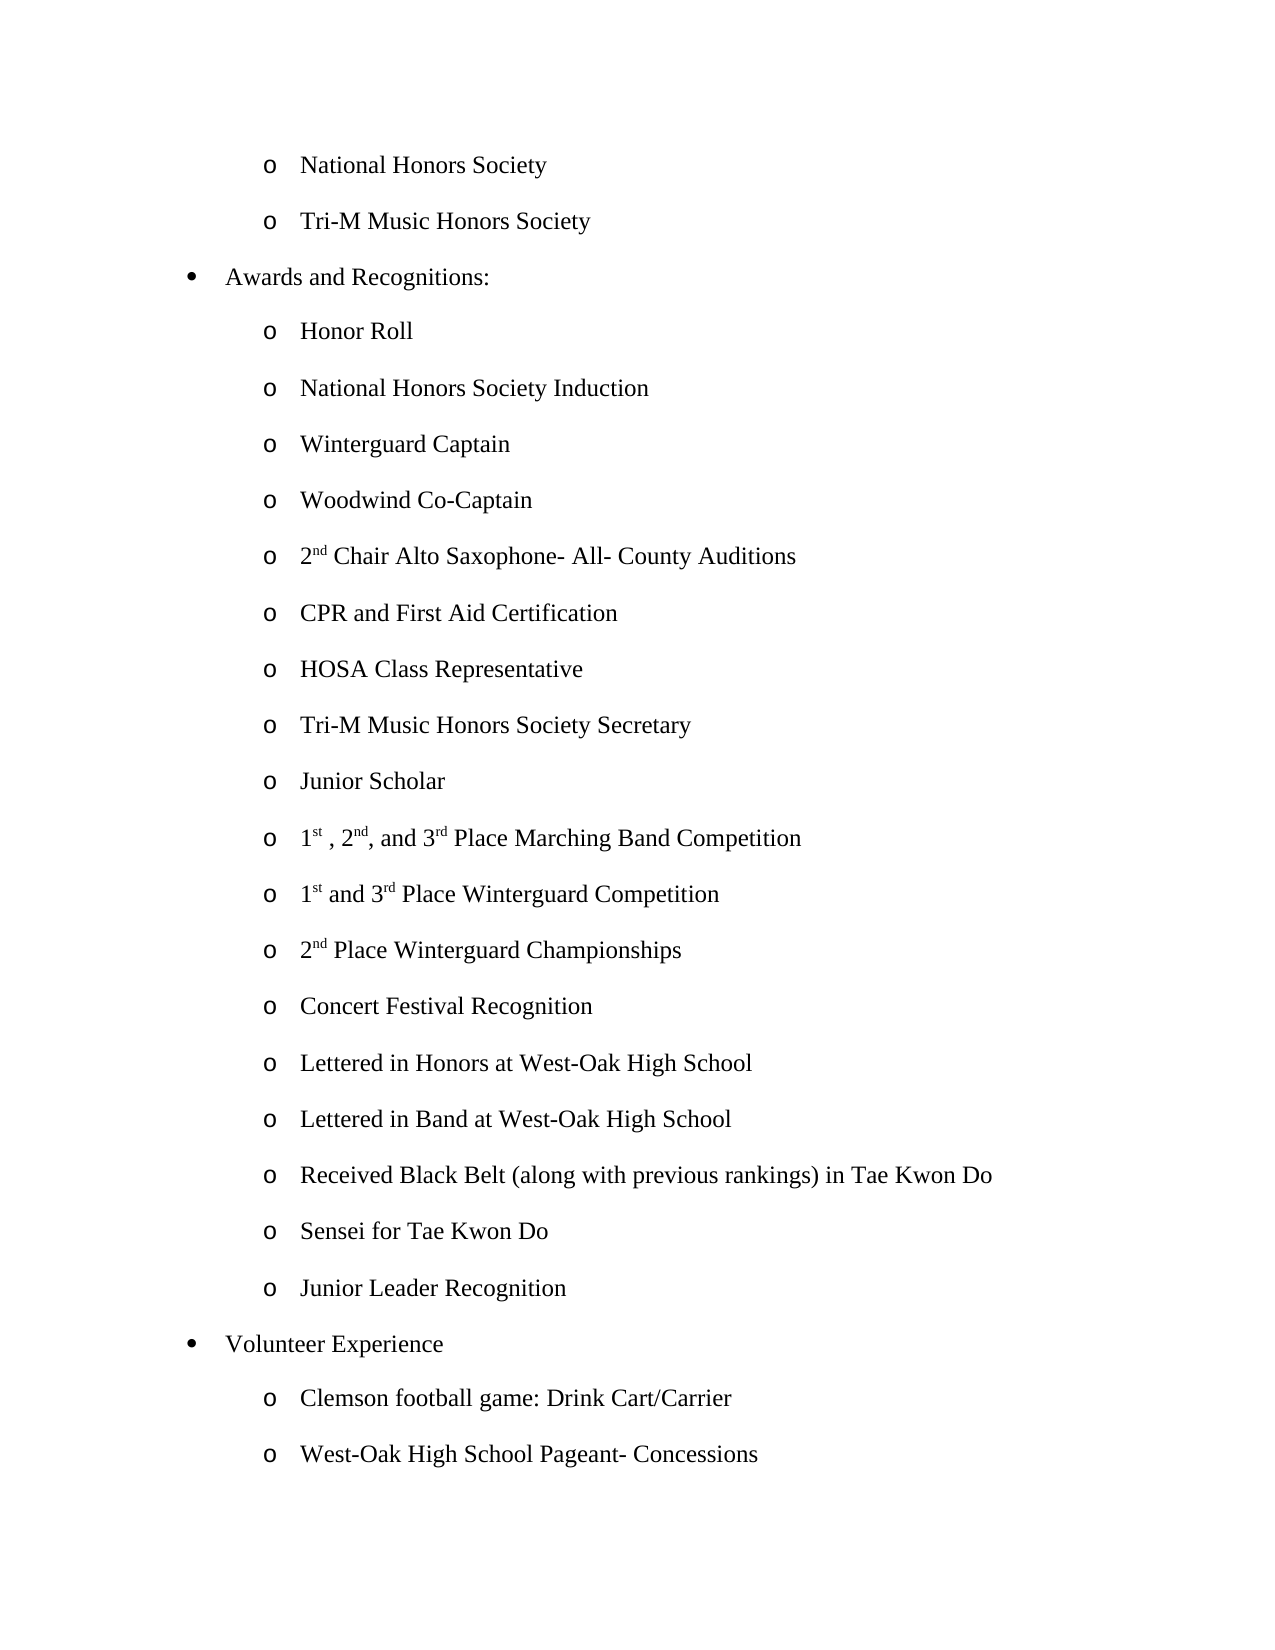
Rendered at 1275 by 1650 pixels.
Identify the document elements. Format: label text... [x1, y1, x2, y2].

list Junior Leader Recognition [262, 1273, 1125, 1303]
list Woodwind Co-Captain [262, 485, 1125, 516]
list Concert Festival Recognition [262, 991, 1125, 1022]
list Lettered in Band at West-Oak High School [262, 1104, 1125, 1135]
list Lettered in Honors at West-Oak High School [262, 1048, 1125, 1078]
list 2nd Place Winterguard Championships [262, 935, 1125, 966]
list National Honors Society Induction [262, 373, 1125, 403]
list 1st and 3rd Place Winterguard Competition [262, 879, 1125, 910]
list HOSA Class Representative [262, 654, 1125, 685]
list Volunteer Experience [187, 1329, 1125, 1358]
list Winterguard Captain [262, 429, 1125, 460]
list Junior Scholar [262, 766, 1125, 797]
list 1st , 2nd, and 3rd Place Marching Band Competition [262, 823, 1125, 853]
list Sensei for Tae Kwon Do [262, 1216, 1125, 1247]
list Clemson football game: Drink Cart/Carrier [262, 1383, 1125, 1413]
list Received Black Belt (along with previous rankings) in Tae Kwon Do [262, 1160, 1125, 1191]
list Honor Roll [262, 316, 1125, 347]
list 2nd Chair Alto Saxophone- All- County Auditions [262, 541, 1125, 572]
list Tri-M Music Honors Society [262, 206, 1125, 237]
list CPR and First Aid Certification [262, 598, 1125, 628]
list West-Oak High School Pageant- Concessions [262, 1439, 1125, 1470]
list Awards and Recognitions: [187, 262, 1125, 291]
list National Honors Society [262, 150, 1125, 181]
list Tri-M Music Honors Society Secretary [262, 710, 1125, 741]
